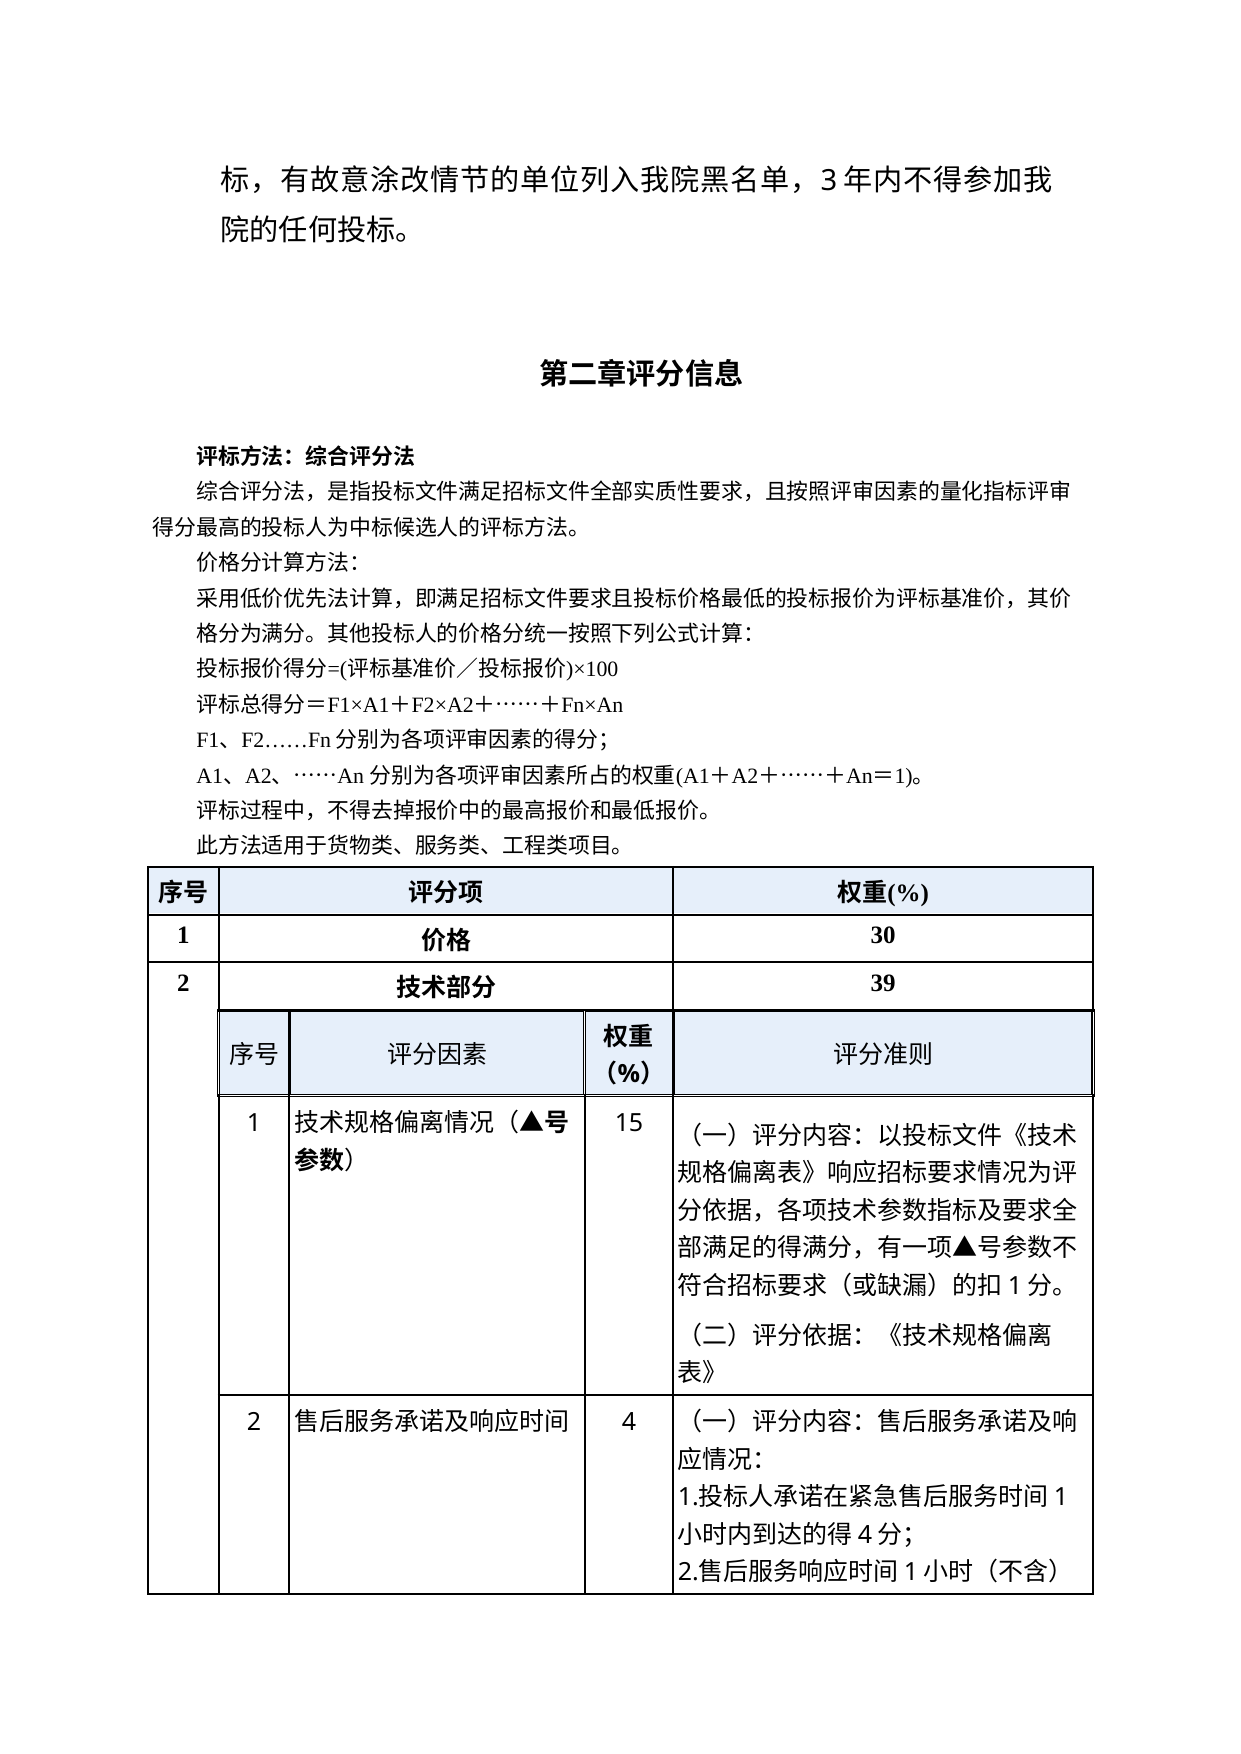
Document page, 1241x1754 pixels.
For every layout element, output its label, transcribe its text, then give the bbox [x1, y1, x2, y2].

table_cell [674, 1396, 1092, 1593]
table_cell 序号 [149, 868, 218, 913]
table_cell 2 [220, 1396, 288, 1593]
table_cell 39 [674, 963, 1092, 1009]
table_cell 15 [586, 1097, 672, 1394]
table_cell 评分准则 [675, 1012, 1091, 1094]
table_cell 评分项 [220, 868, 672, 913]
table_cell 4 [586, 1396, 672, 1593]
table_cell 序号 [220, 1012, 288, 1094]
table_cell 评分因素 [291, 1012, 583, 1094]
table_header 评标方法：综合评分法 综合评分法，是指投标文件满足招标文件全部实质性要求，且按照评审因素的量化指标评审得分最高的投标人为中标候选人的评标方法。 价格分计算方法： 采用低价优先法计算，即满足招标文件要求且投标价格最低的投标报价为评标基准价，其价格分为满分。其他投标人的价格分统一按照下列公式计算： 投标报价得分=(评标基准价／投标报价)×100 评标总得分＝F1×A1＋F2×A2＋……＋Fn×An F1、F2……Fn分别为各项评审因素的得分； A1、A2、……An 分别为各项评审因素所占的权重(A1＋A2＋……＋An＝1)。 评标过程中，不得去掉报价中的最高报价和最低报价。 此方法适用于货物类、服务类、工程类项目。 [148, 431, 1093, 866]
table_cell 权重(%) [674, 868, 1092, 913]
table_cell 1 [149, 916, 218, 961]
table_cell （一）评分内容：以投标文件《技术规格偏离表》响应招标要求情况为评分依据，各项技术参数指标及要求全部满足的得满分，有一项▲号参数不符合招标要求（或缺漏）的扣1分。 （二）评分依据：《技术规格偏离表》 [674, 1097, 1092, 1394]
table_cell 价格 [220, 916, 672, 961]
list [220, 150, 1053, 250]
table_cell 2 [149, 963, 218, 1593]
table_cell 技术规格偏离情况（▲号参数） [290, 1097, 584, 1394]
table_cell 30 [674, 916, 1092, 961]
table_cell 售后服务承诺及响应时间 [290, 1396, 584, 1593]
table_cell 技术部分 [220, 963, 672, 1009]
table_cell 1 [220, 1097, 288, 1394]
text 第二章评分信息 [187, 356, 1053, 392]
table_cell 权重（%） [586, 1012, 672, 1094]
